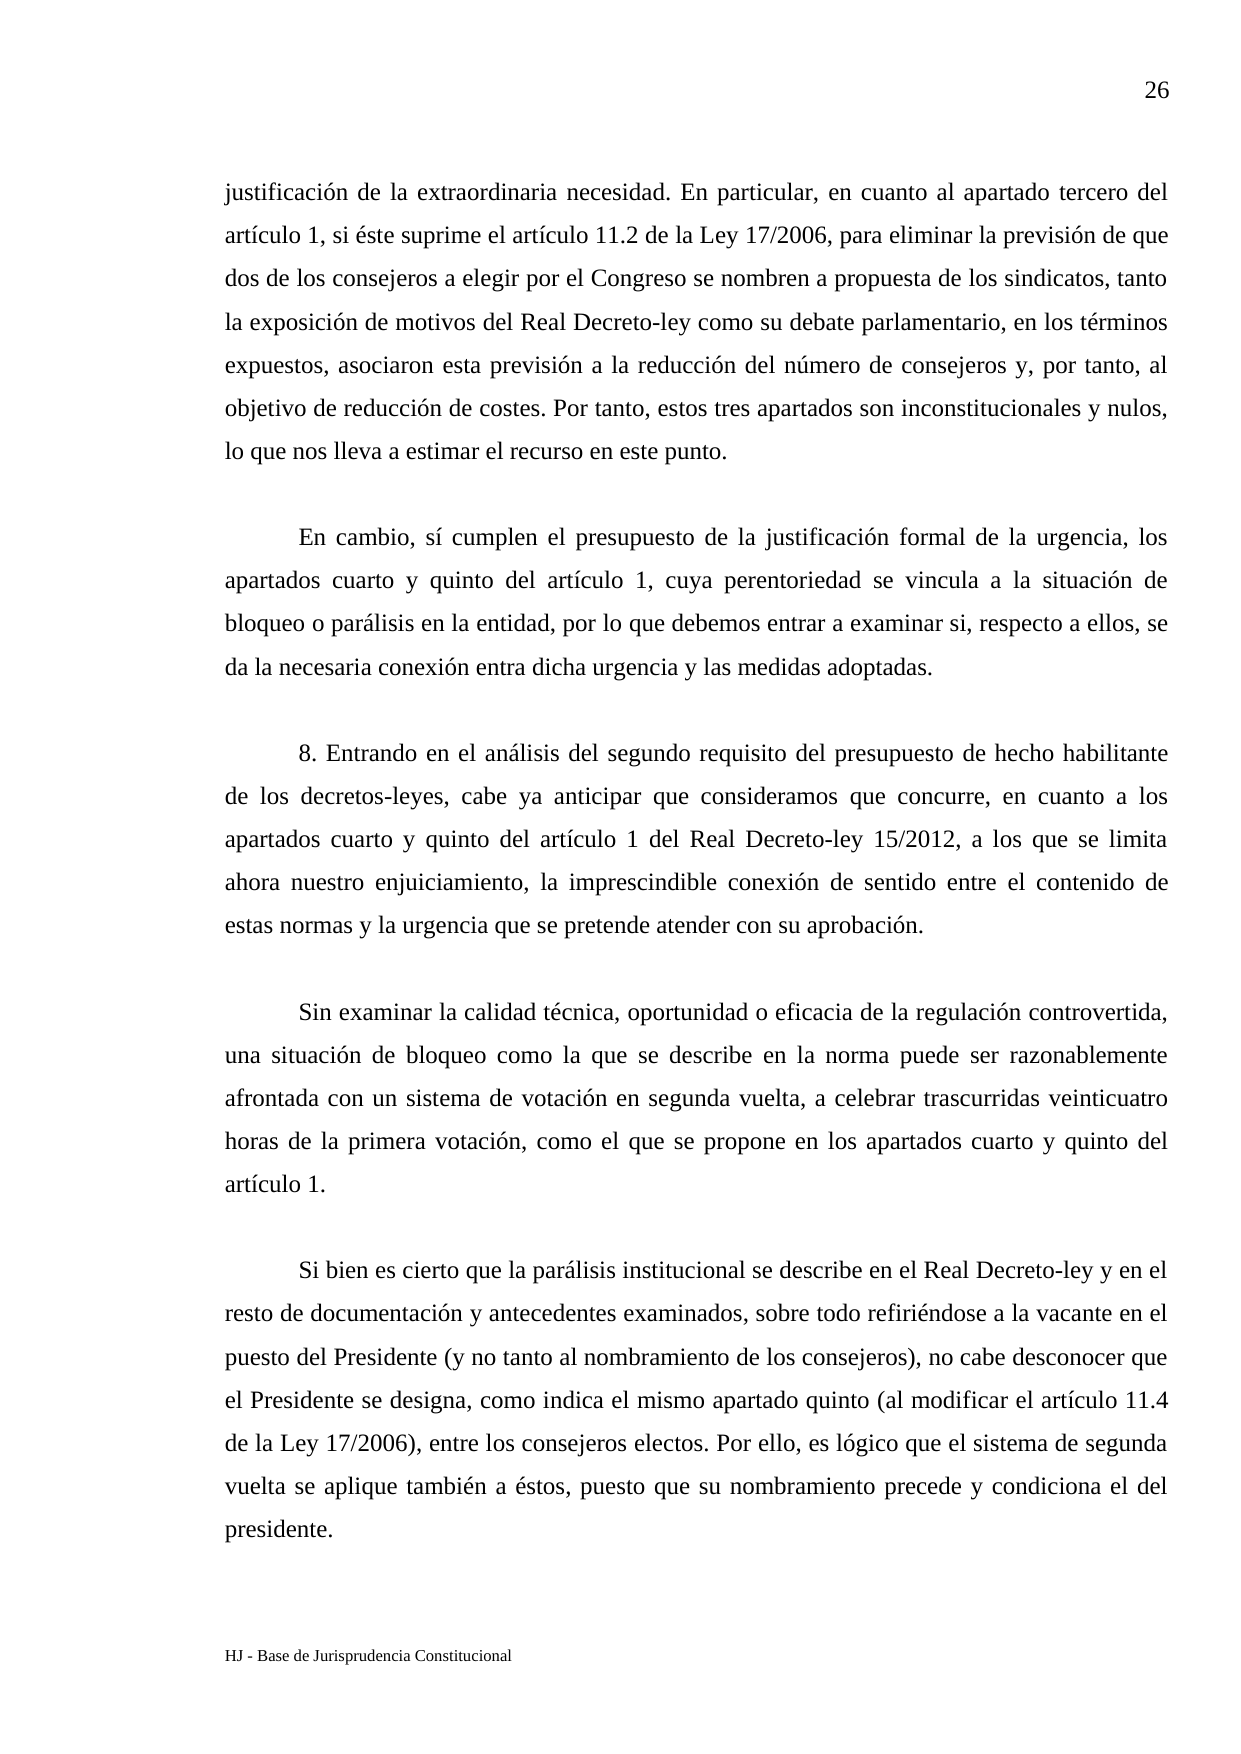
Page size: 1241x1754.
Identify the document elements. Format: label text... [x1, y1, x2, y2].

text Si bien es cierto que la parálisis institucional se describe en el Real Decreto-ley y en el resto de documentación y antecedentes examinados, sobre todo refiriéndose a la vacante en el puesto del Presidente (y no tanto al nombramiento de los consejeros), no cabe desconocer que el Presidente se designa, como indica el mismo apartado quinto (al modificar el artículo 11.4 de la Ley 17/2006), entre los consejeros electos. Por ello, es lógico que el sistema de segunda vuelta se aplique también a éstos, puesto que su nombramiento precede y condiciona el del presidente. [224, 1255, 1169, 1543]
text 8. Entrando en el análisis del segundo requisito del presupuesto de hecho habilitante de los decretos-leyes, cabe ya anticipar que consideramos que concurre, en cuanto a los apartados cuarto y quinto del artículo 1 del Real Decreto-ley 15/2012, a los que se limita ahora nuestro enjuiciamiento, la imprescindible conexión de sentido entre el contenido de estas normas y la urgencia que se pretende atender con su aprobación. [224, 738, 1169, 939]
text En cambio, sí cumplen el presupuesto de la justificación formal de la urgencia, los apartados cuarto y quinto del artículo 1, cuya perentoriedad se vincula a la situación de bloqueo o parálisis en la entidad, por lo que debemos entrar a examinar si, respecto a ellos, se da la necesaria conexión entra dicha urgencia y las medidas adoptadas. [224, 522, 1169, 680]
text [224, 177, 1169, 465]
text Sin examinar la calidad técnica, oportunidad o eficacia de la regulación controvertida, una situación de bloqueo como la que se describe en la norma puede ser razonablemente afrontada con un sistema de votación en segunda vuelta, a celebrar trascurridas veinticuatro horas de la primera votación, como el que se propone en los apartados cuarto y quinto del artículo 1. [224, 997, 1169, 1198]
